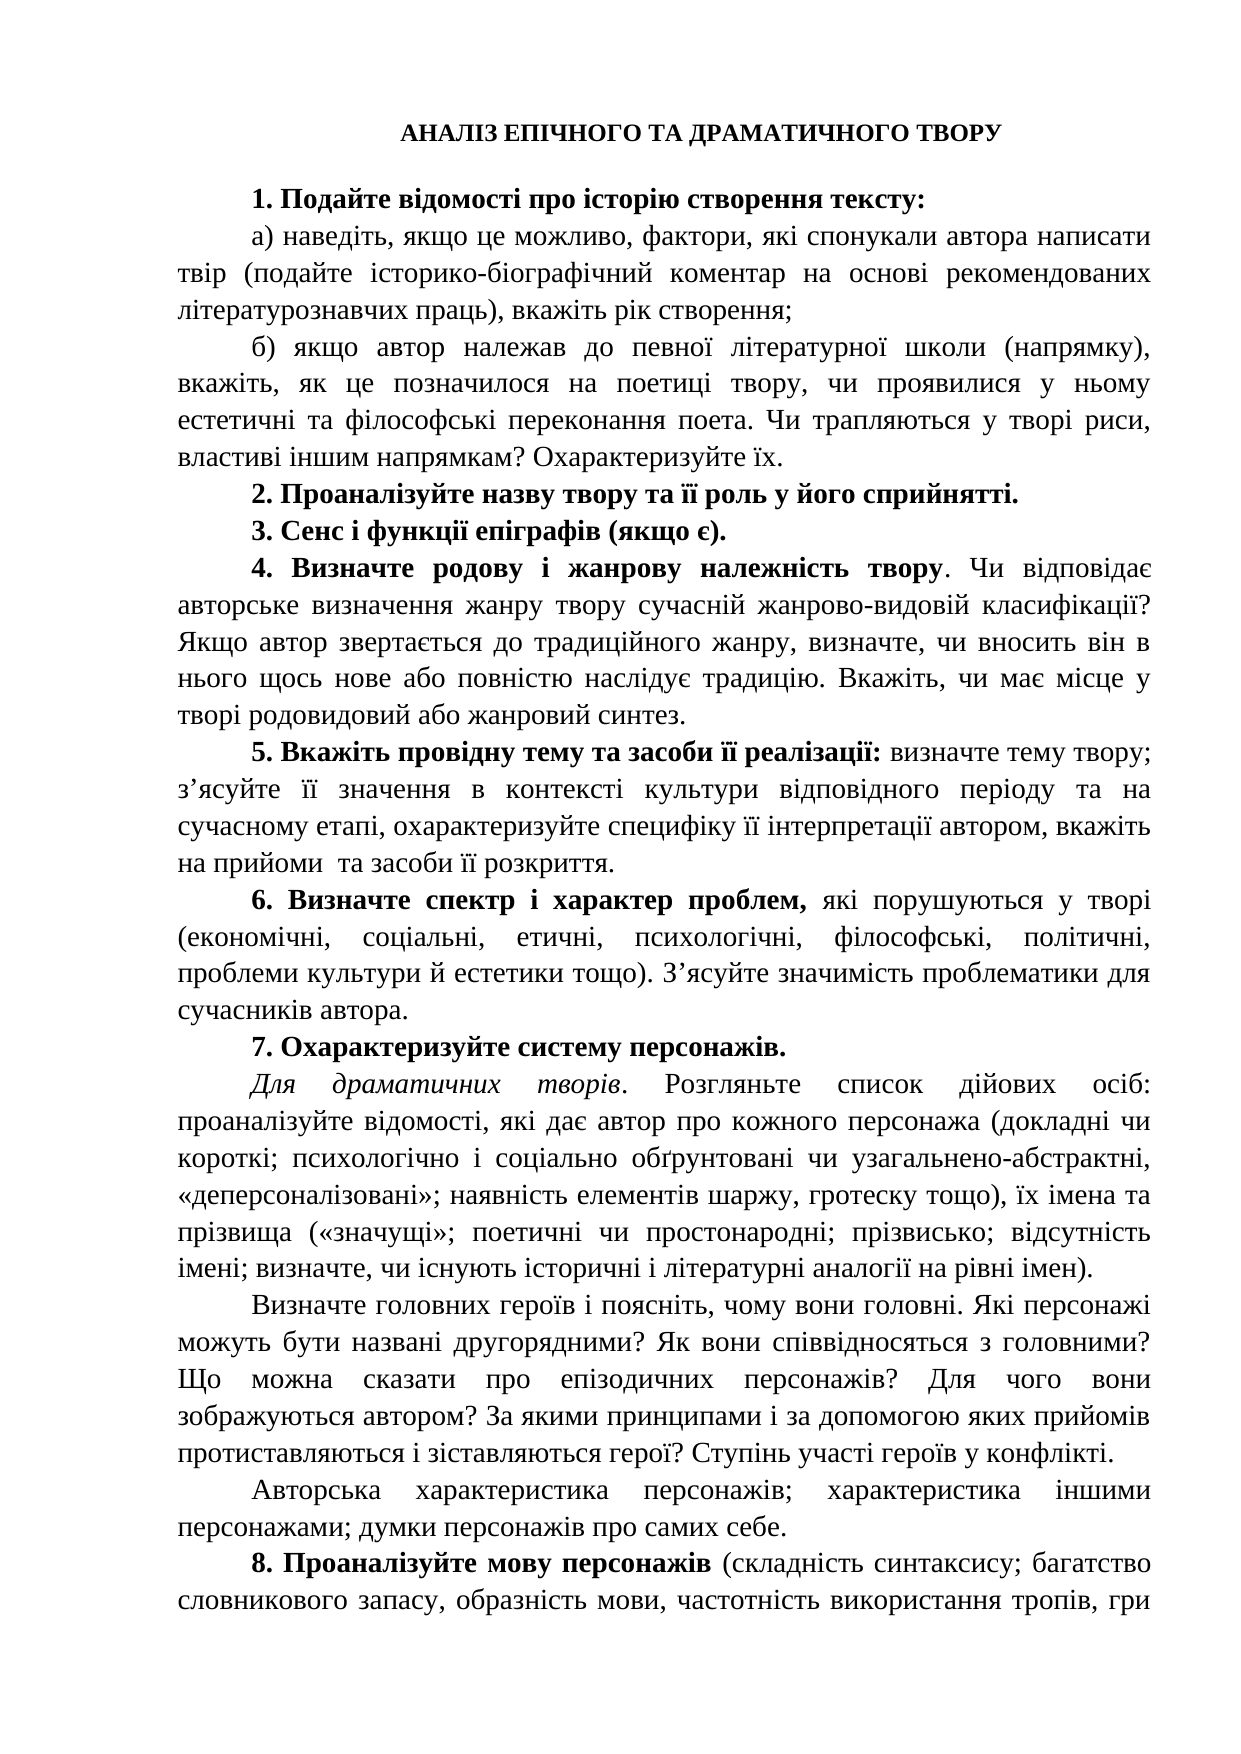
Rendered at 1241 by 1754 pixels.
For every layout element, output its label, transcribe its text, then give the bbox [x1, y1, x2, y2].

text Визначте головних героїв і поясніть, чому вони головні. Які персонажі можуть бути названі другорядними? Як вони співвідносяться з головними? Що можна сказати про епізодичних персонажів? Для чого вони зображуються автором? За якими принципами і за допомогою яких прийомів протиставляються і зіставляються герої? Ступінь участі героїв у конфлікті. [177, 1287, 1152, 1468]
text АНАЛІЗ ЕПІЧНОГО ТА ДРАМАТИЧНОГО ТВОРУ [177, 118, 1152, 147]
text а) наведіть, якщо це можливо, фактори, які спонукали автора написати твір (подайте історико-біографічний коментар на основі рекомендованих літературознавчих праць), вкажіть рік створення; [177, 218, 1152, 325]
text 6. Визначте спектр і характер проблем, які порушуються у творі (економічні, соціальні, етичні, психологічні, філософські, політичні, проблеми культури й естетики тощо). З’ясуйте значимість проблематики для сучасників автора. [177, 882, 1152, 1026]
text Авторська характеристика персонажів; характеристика іншими персонажами; думки персонажів про самих себе. [177, 1472, 1152, 1542]
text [177, 1546, 1152, 1616]
text 7. Охарактеризуйте систему персонажів. [177, 1029, 1152, 1063]
text 5. Вкажіть провідну тему та засоби її реалізації: визначте тему твору; з’ясуйте її значення в контексті культури відповідного періоду та на сучасному етапі, охарактеризуйте специфіку її інтерпретації автором, вкажіть на прийоми та засоби її розкриття. [177, 734, 1152, 878]
text 2. Проаналізуйте назву твору та її роль у його сприйнятті. [177, 476, 1152, 510]
text 4. Визначте родову і жанрову належність твору. Чи відповідає авторське визначення жанру твору сучасній жанрово-видовій класифікації? Якщо автор звертається до традиційного жанру, визначте, чи вносить він в нього щось нове або повністю наслідує традицію. Вкажіть, чи має місце у творі родовидовий або жанровий синтез. [177, 550, 1152, 731]
text Для драматичних творів. Розгляньте список дійових осіб: проаналізуйте відомості, які дає автор про кожного персонажа (докладні чи короткі; психологічно і соціально обґрунтовані чи узагальнено-абстрактні, «деперсоналізовані»; наявність елементів шаржу, гротеску тощо), їх імена та прізвища («значущі»; поетичні чи простонародні; прізвисько; відсутність імені; визначте, чи існують історичні і літературні аналогії на рівні імен). [177, 1066, 1152, 1284]
text 1. Подайте відомості про історію створення тексту: [177, 181, 1152, 215]
text 3. Сенс і функції епіграфів (якщо є). [177, 513, 1152, 547]
text б) якщо автор належав до певної літературної школи (напрямку), вкажіть, як це позначилося на поетиці твору, чи проявилися у ньому естетичні та філософські переконання поета. Чи трапляються у творі риси, властиві іншим напрямкам? Охарактеризуйте їх. [177, 329, 1152, 473]
